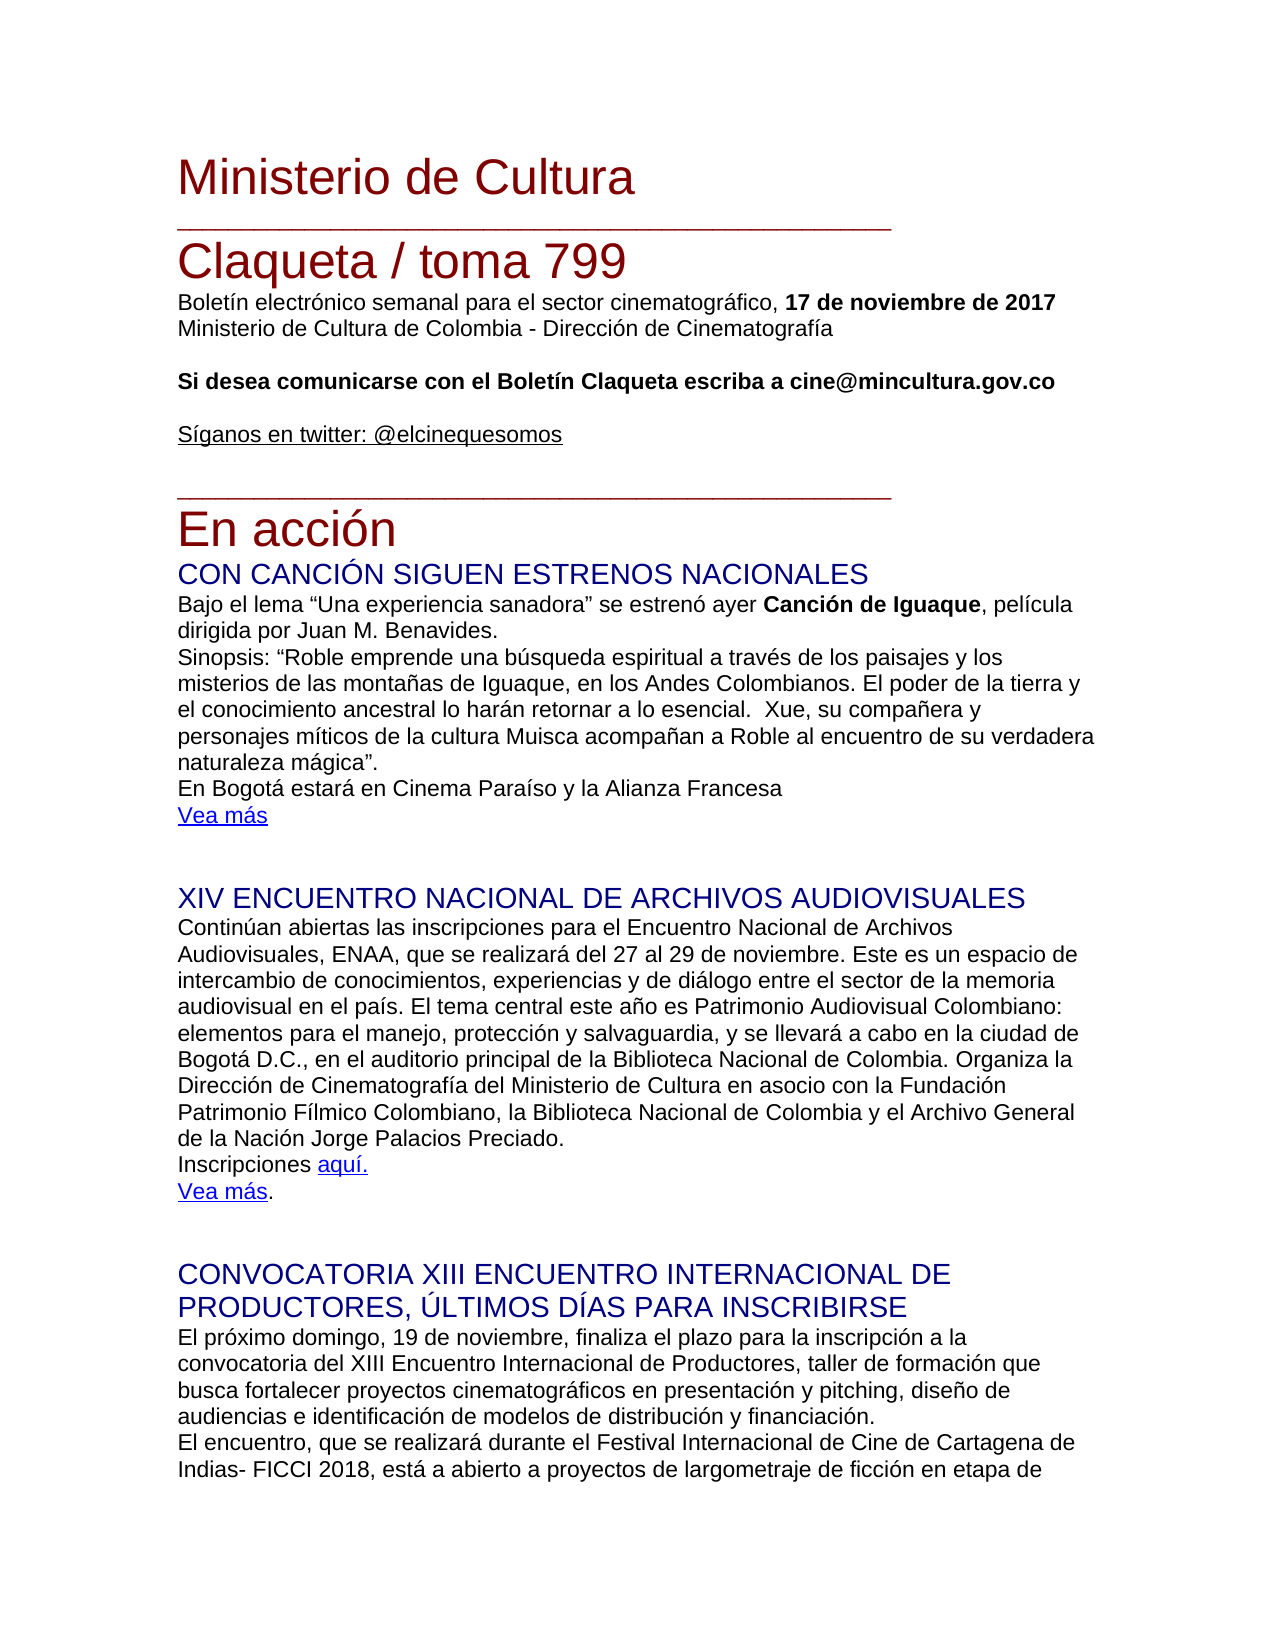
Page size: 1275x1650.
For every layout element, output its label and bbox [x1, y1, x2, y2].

text [177, 148, 1098, 1482]
